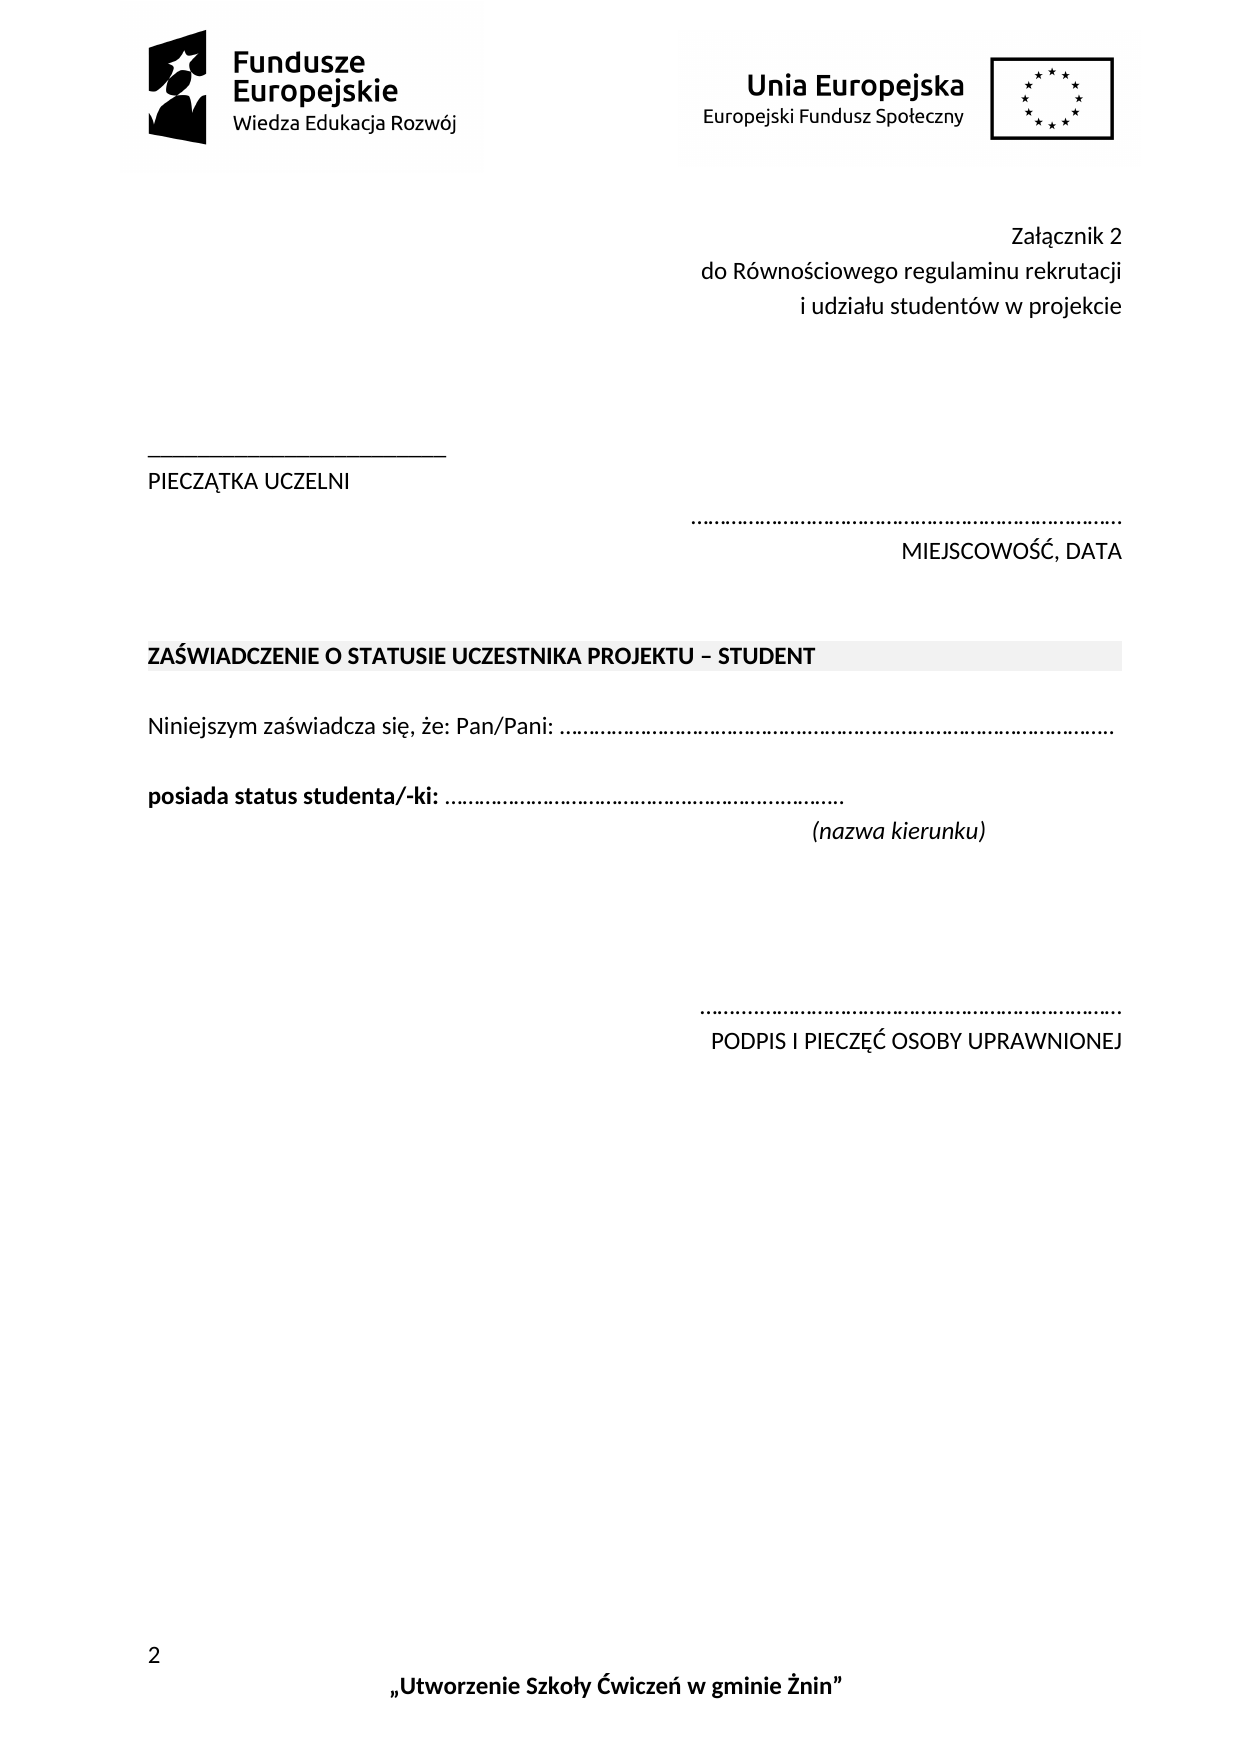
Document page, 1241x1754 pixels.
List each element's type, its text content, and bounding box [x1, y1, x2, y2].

text ________________________ [148, 431, 1122, 461]
picture [677, 30, 1141, 167]
text Załącznik 2 [148, 221, 1122, 251]
text (nazwa kierunku) [148, 816, 1122, 846]
text MIEJSCOWOŚĆ, DATA [148, 536, 1122, 566]
text PIECZĄTKA UCZELNI [148, 466, 1122, 496]
text ……....……………………………………………………… PODPIS I PIECZĘĆ OSOBY UPRAWNIONEJ [148, 991, 1122, 1056]
text do Równościowego regulaminu rekrutacji [148, 256, 1122, 286]
text posiada status studenta/-ki: …………………………………….…………...……….. [148, 781, 1122, 811]
text ………………………………………………………………… [148, 501, 1122, 531]
text Niniejszym zaświadcza się, że: Pan/Pani: …………………………………….…………...……………………………….. [148, 711, 1122, 741]
text i udziału studentów w projekcie [148, 291, 1122, 321]
picture [120, 1, 484, 173]
text ZAŚWIADCZENIE O STATUSIE UCZESTNIKA PROJEKTU – STUDENT [148, 641, 1122, 671]
